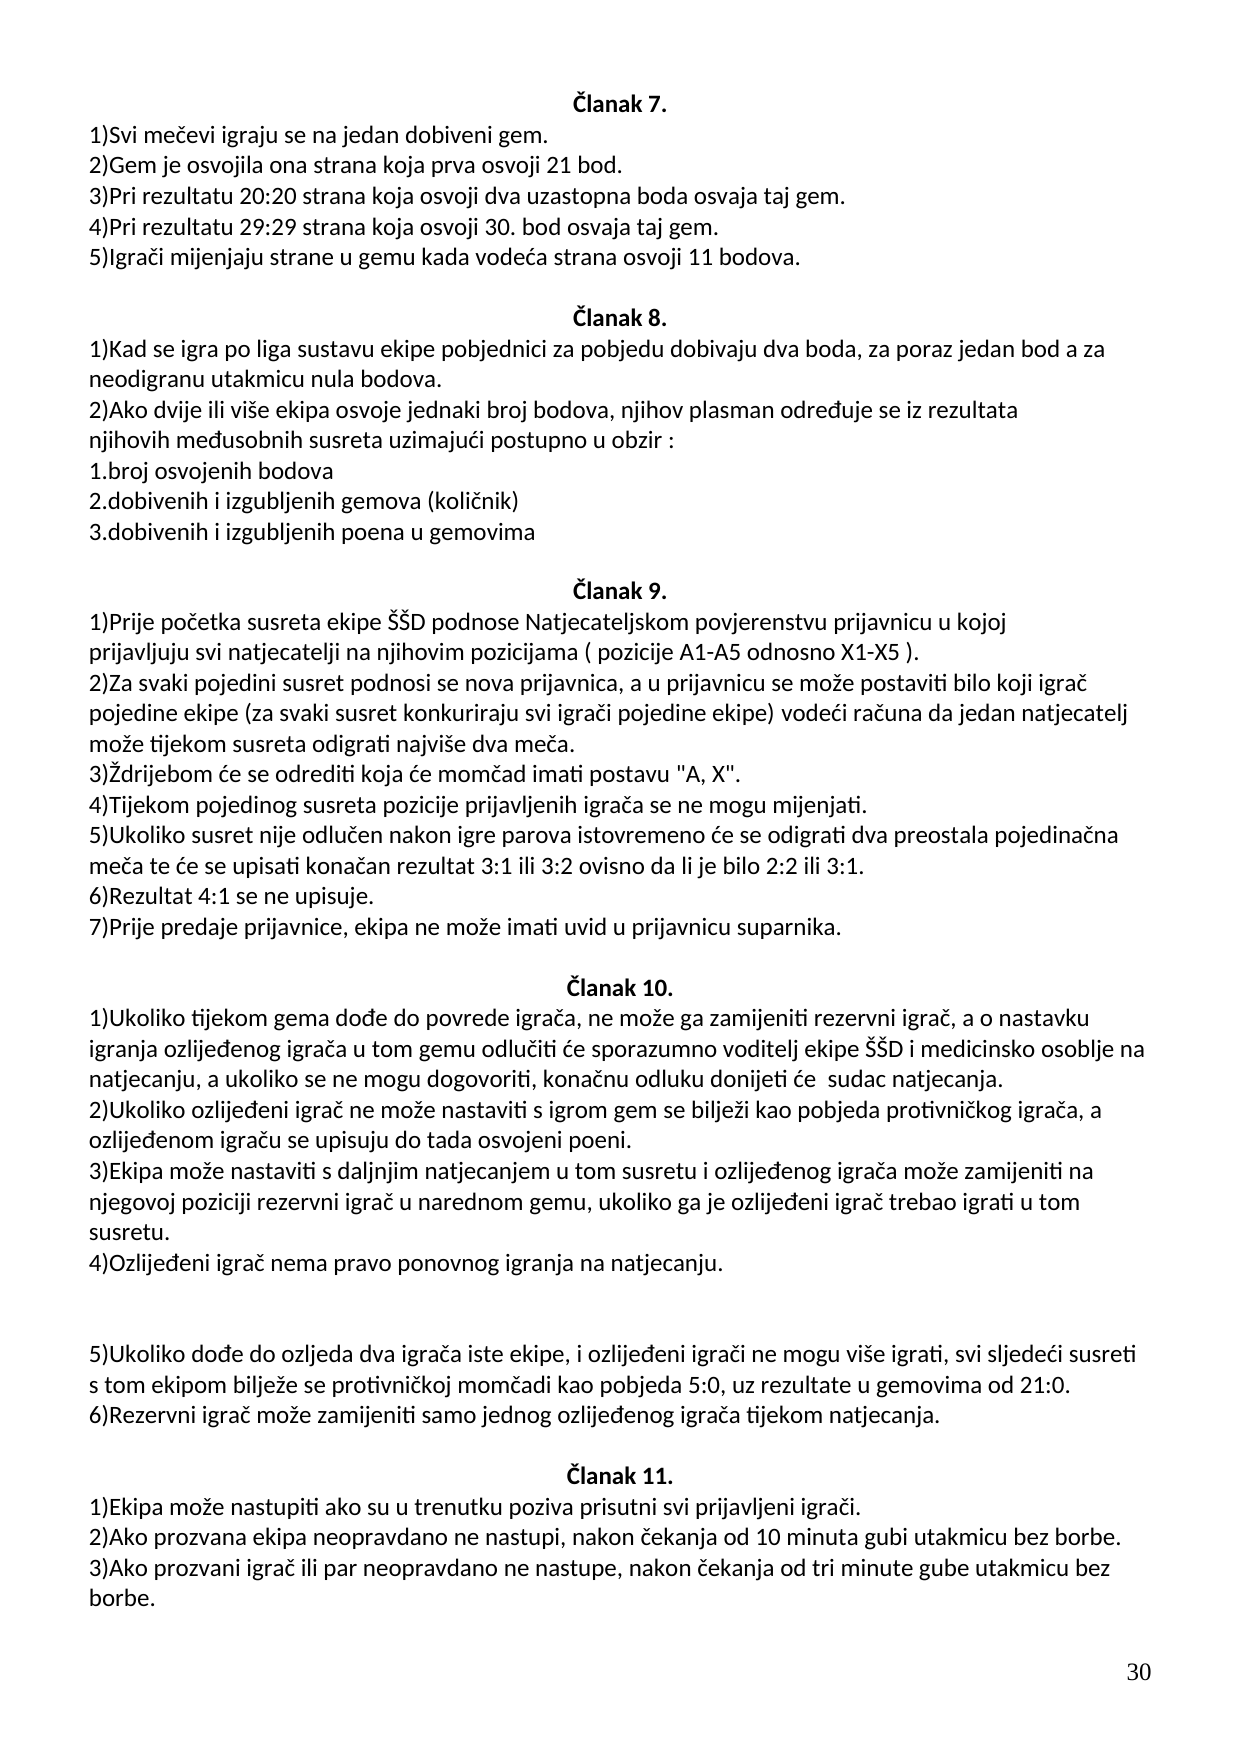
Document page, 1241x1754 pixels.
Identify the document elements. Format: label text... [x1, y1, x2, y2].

text 1)Ukoliko tijekom gema dođe do povrede igrača, ne može ga zamijeniti rezervni igrač, a o nastavku igranja ozlijeđenog igrača u tom gemu odlučiti će sporazumno voditelj ekipe ŠŠD i medicinsko osoblje na natjecanju, a ukoliko se ne mogu dogovoriti, konačnu odluku donijeti će sudac natjecanja. [89, 1002, 1152, 1094]
text 1)Ekipa može nastupiti ako su u trenutku poziva prisutni svi prijavljeni igrači. [89, 1491, 1152, 1521]
text 1)Svi mečevi igraju se na jedan dobiveni gem. [89, 119, 1152, 150]
text 4)Tijekom pojedinog susreta pozicije prijavljenih igrača se ne mogu mijenjati. [89, 789, 1152, 819]
text 3)Ako prozvani igrač ili par neopravdano ne nastupe, nakon čekanja od tri minute gube utakmicu bez borbe. [89, 1552, 1152, 1613]
text 1)Prije početka susreta ekipe ŠŠD podnose Natjecateljskom povjerenstvu prijavnicu u kojoj [89, 606, 1152, 636]
text 5)Ukoliko susret nije odlučen nakon igre parova istovremeno će se odigrati dva preostala pojedinačna meča te će se upisati konačan rezultat 3:1 ili 3:2 ovisno da li je bilo 2:2 ili 3:1. [89, 819, 1152, 880]
text 4)Pri rezultatu 29:29 strana koja osvoji 30. bod osvaja taj gem. [89, 211, 1152, 241]
text njihovih međusobnih susreta uzimajući postupno u obzir : [89, 424, 1152, 455]
text 3)Ekipa može nastaviti s daljnjim natjecanjem u tom susretu i ozlijeđenog igrača može zamijeniti na njegovoj poziciji rezervni igrač u narednom gemu, ukoliko ga je ozlijeđeni igrač trebao igrati u tom susretu. [89, 1155, 1152, 1247]
text 5)Ukoliko dođe do ozljeda dva igrača iste ekipe, i ozlijeđeni igrači ne mogu više igrati, svi sljedeći susreti s tom ekipom bilježe se protivničkoj momčadi kao pobjeda 5:0, uz rezultate u gemovima od 21:0. [89, 1338, 1152, 1399]
text 4)Ozlijeđeni igrač nema pravo ponovnog igranja na natjecanju. [89, 1247, 1152, 1277]
text 3)Ždrijebom će se odrediti koja će momčad imati postavu "A, X". [89, 758, 1152, 789]
text 2)Za svaki pojedini susret podnosi se nova prijavnica, a u prijavnicu se može postaviti bilo koji igrač pojedine ekipe (za svaki susret konkuriraju svi igrači pojedine ekipe) vodeći računa da jedan natjecatelj može tijekom susreta odigrati najviše dva meča. [89, 667, 1152, 758]
text Članak 10. [89, 972, 1152, 1002]
text 6)Rezultat 4:1 se ne upisuje. [89, 880, 1152, 911]
text 2)Ukoliko ozlijeđeni igrač ne može nastaviti s igrom gem se bilježi kao pobjeda protivničkog igrača, a ozlijeđenom igraču se upisuju do tada osvojeni poeni. [89, 1094, 1152, 1155]
text prijavljuju svi natjecatelji na njihovim pozicijama ( pozicije A1-A5 odnosno X1-X5 ). [89, 636, 1152, 667]
text 3)Pri rezultatu 20:20 strana koja osvoji dva uzastopna boda osvaja taj gem. [89, 180, 1152, 211]
text 3.dobivenih i izgubljenih poena u gemovima [89, 516, 1152, 546]
text 2.dobivenih i izgubljenih gemova (količnik) [89, 485, 1152, 516]
text Članak 11. [89, 1460, 1152, 1491]
text 2)Gem je osvojila ona strana koja prva osvoji 21 bod. [89, 150, 1152, 180]
text Članak 7. [89, 89, 1152, 119]
text 1)Kad se igra po liga sustavu ekipe pobjednici za pobjedu dobivaju dva boda, za poraz jedan bod a za neodigranu utakmicu nula bodova. [89, 333, 1152, 394]
text 6)Rezervni igrač može zamijeniti samo jednog ozlijeđenog igrača tijekom natjecanja. [89, 1399, 1152, 1430]
text 5)Igrači mijenjaju strane u gemu kada vodeća strana osvoji 11 bodova. [89, 241, 1152, 272]
text 2)Ako prozvana ekipa neopravdano ne nastupi, nakon čekanja od 10 minuta gubi utakmicu bez borbe. [89, 1521, 1152, 1552]
text 2)Ako dvije ili više ekipa osvoje jednaki broj bodova, njihov plasman određuje se iz rezultata [89, 394, 1152, 424]
text Članak 9. [89, 575, 1152, 606]
text Članak 8. [89, 302, 1152, 333]
text 1.broj osvojenih bodova [89, 455, 1152, 485]
text 7)Prije predaje prijavnice, ekipa ne može imati uvid u prijavnicu suparnika. [89, 911, 1152, 941]
